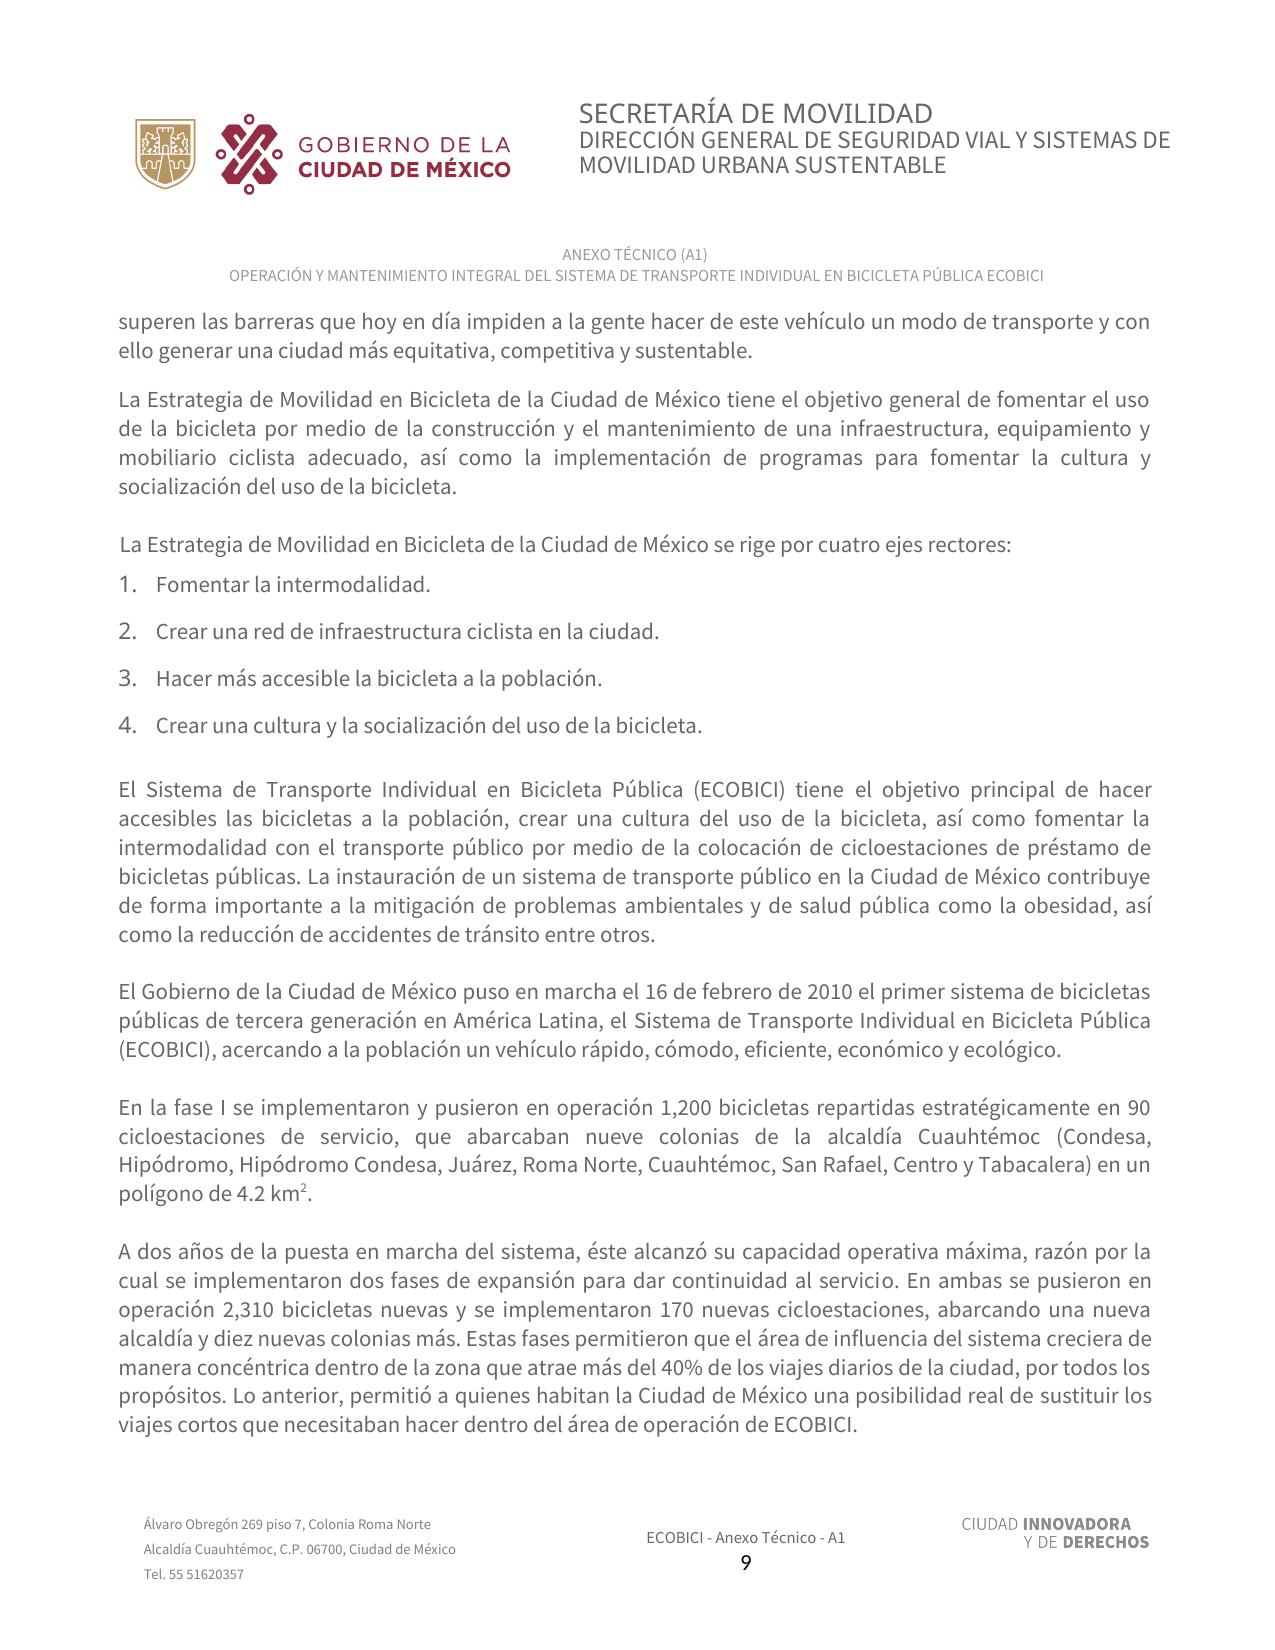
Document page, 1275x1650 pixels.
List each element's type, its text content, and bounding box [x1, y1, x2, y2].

list Fomentar la intermodalidad. [118, 558, 1152, 605]
list Hacer más accesible la bicicleta a la población. [118, 652, 1152, 699]
picture [127, 114, 522, 198]
picture [956, 1502, 1152, 1567]
text A dos años de la puesta en marcha del sistema, éste alcanzó su capacidad operativa máxima, razón por la cual se implementaron dos fases de expansión para dar continuidad al servicio. En ambas se pusieron en operación 2,310 bicicletas nuevas y se implementaron 170 nuevas cicloestaciones, abarcando una nueva alcaldía y diez nuevas colonias más. Estas fases permitieron que el área de influencia del sistema creciera de manera concéntrica dentro de la zona que atrae más del 40% de los viajes diarios de la ciudad, por todos los propósitos. Lo anterior, permitió a quienes habitan la Ciudad de México una posibilidad real de sustituir los viajes cortos que necesitaban hacer dentro del área de operación de ECOBICI. [118, 1237, 1152, 1439]
list Crear una cultura y la socialización del uso de la bicicleta. [118, 699, 1152, 746]
text El Sistema de Transporte Individual en Bicicleta Pública (ECOBICI) tiene el objetivo principal de hacer accesibles las bicicletas a la población, crear una cultura del uso de la bicicleta, así como fomentar la intermodalidad con el transporte público por medio de la colocación de cicloestaciones de préstamo de bicicletas públicas. La instauración de un sistema de transporte público en la Ciudad de México contribuye de forma importante a la mitigación de problemas ambientales y de salud pública como la obesidad, así como la reducción de accidentes de tránsito entre otros. [118, 775, 1152, 948]
text La Estrategia de Movilidad en Bicicleta de la Ciudad de México tiene el objetivo general de fomentar el uso de la bicicleta por medio de la construcción y el mantenimiento de una infraestructura, equipamiento y mobiliario ciclista adecuado, así como la implementación de programas para fomentar la cultura y socialización del uso de la bicicleta. [118, 385, 1152, 501]
text La Estrategia de Movilidad en Bicicleta de la Ciudad de México se rige por cuatro ejes rectores: [119, 529, 1152, 558]
list Crear una red de infraestructura ciclista en la ciudad. [118, 605, 1152, 652]
text El Gobierno de la Ciudad de México puso en marcha el 16 de febrero de 2010 el primer sistema de bicicletas públicas de tercera generación en América Latina, el Sistema de Transporte Individual en Bicicleta Pública (ECOBICI), acercando a la población un vehículo rápido, cómodo, eficiente, económico y ecológico. [118, 977, 1152, 1064]
text En la fase I se implementaron y pusieron en operación 1,200 bicicletas repartidas estratégicamente en 90 cicloestaciones de servicio, que abarcaban nueve colonias de la alcaldía Cuauhtémoc (Condesa, Hipódromo, Hipódromo Condesa, Juárez, Roma Norte, Cuauhtémoc, San Rafael, Centro y Tabacalera) en un polígono de 4.2 km2. [118, 1093, 1152, 1208]
